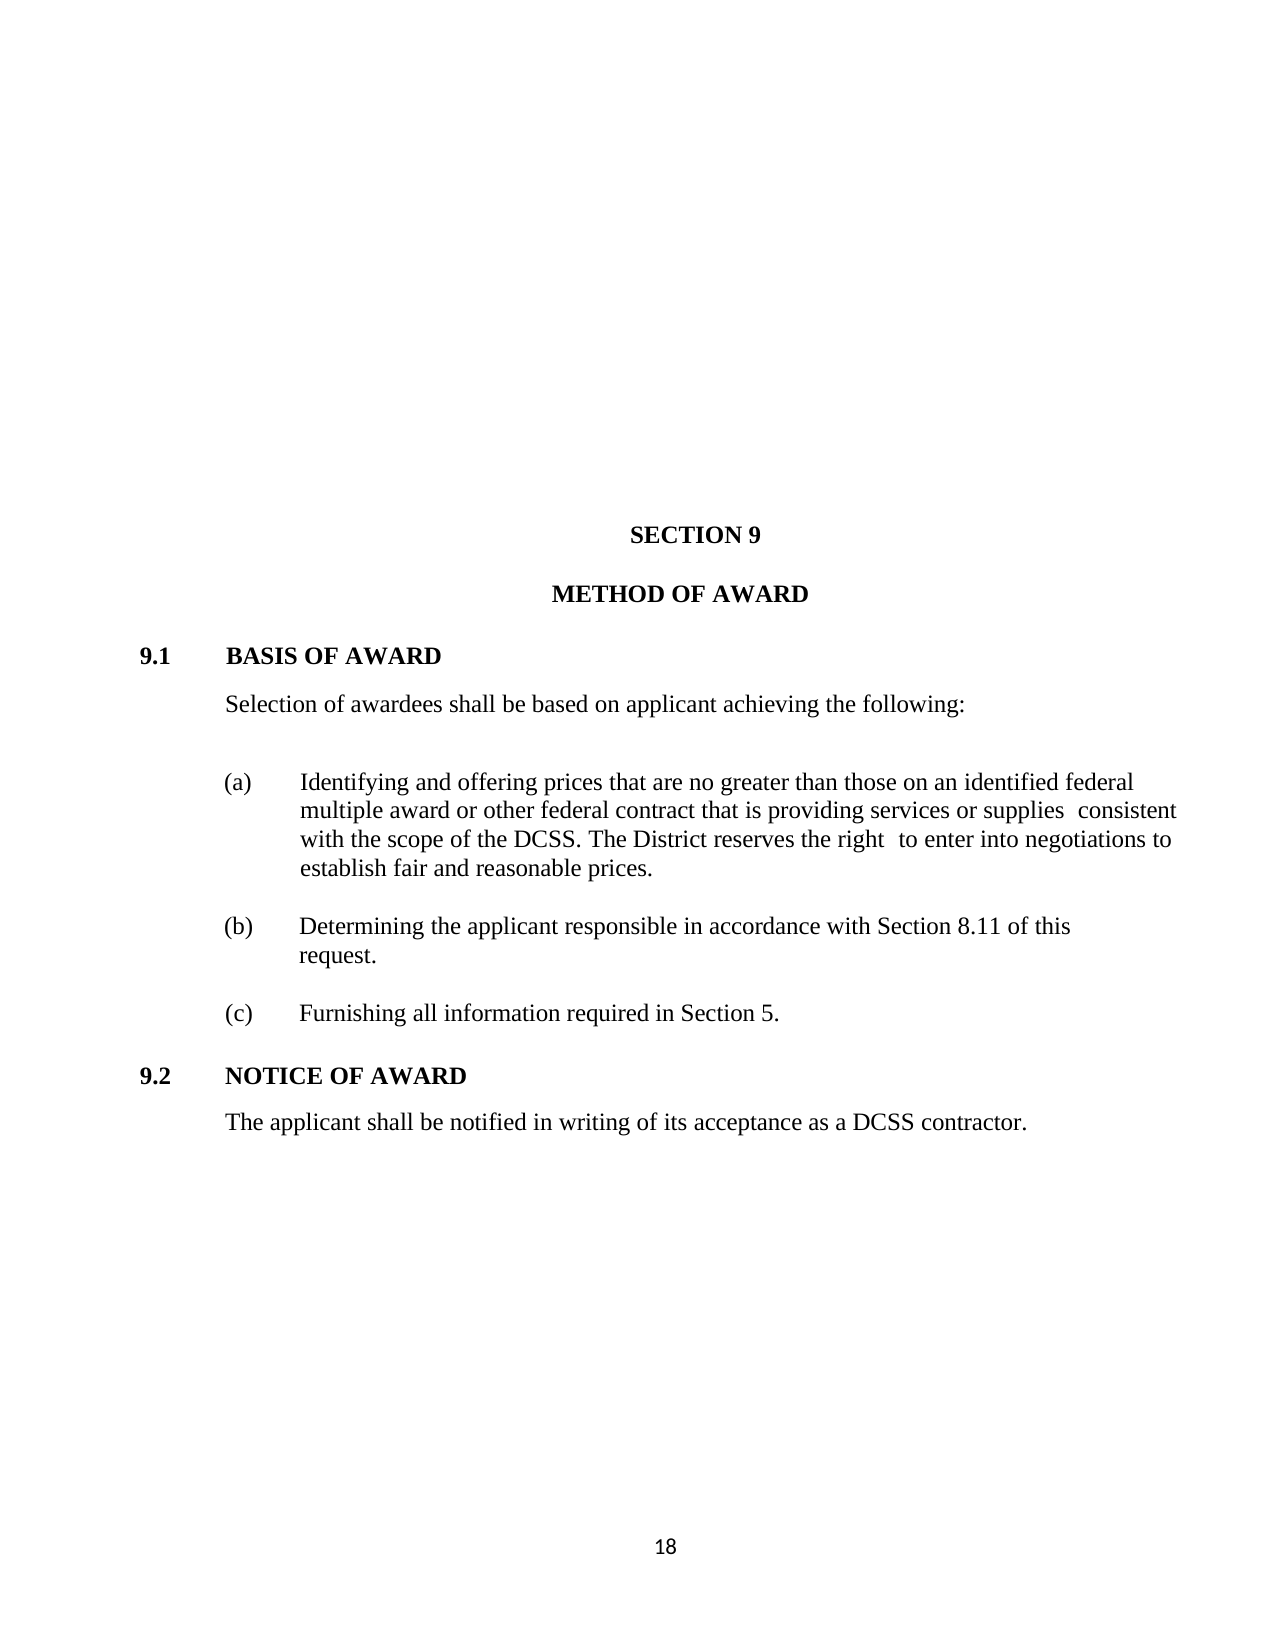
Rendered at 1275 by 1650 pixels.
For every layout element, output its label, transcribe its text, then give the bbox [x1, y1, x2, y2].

list 9.1 BASIS OF AWARD [139, 641, 1191, 670]
text METHOD OF AWARD [139, 579, 1191, 608]
subtitle SECTION 9 [200, 521, 1191, 549]
text Selection of awardees shall be based on applicant achieving the following: [225, 689, 1191, 718]
text (c) Furnishing all information required in Section 5. [225, 998, 1169, 1027]
subtitle 9.2 NOTICE OF AWARD [139, 1061, 1191, 1089]
text (a) Identifying and offering prices that are no greater than those on an identified federal multiple award or other federal contract that is providing services or supplies consistent with the scope of the DCSS. The District reserves the right to enter into negotiations to establish fair and reasonable prices. [224, 767, 1177, 882]
text (b) Determining the applicant responsible in accordance with Section 8.11 of this request. [224, 911, 1126, 969]
text The applicant shall be notified in writing of its acceptance as a DCSS contractor. [225, 1107, 1191, 1135]
